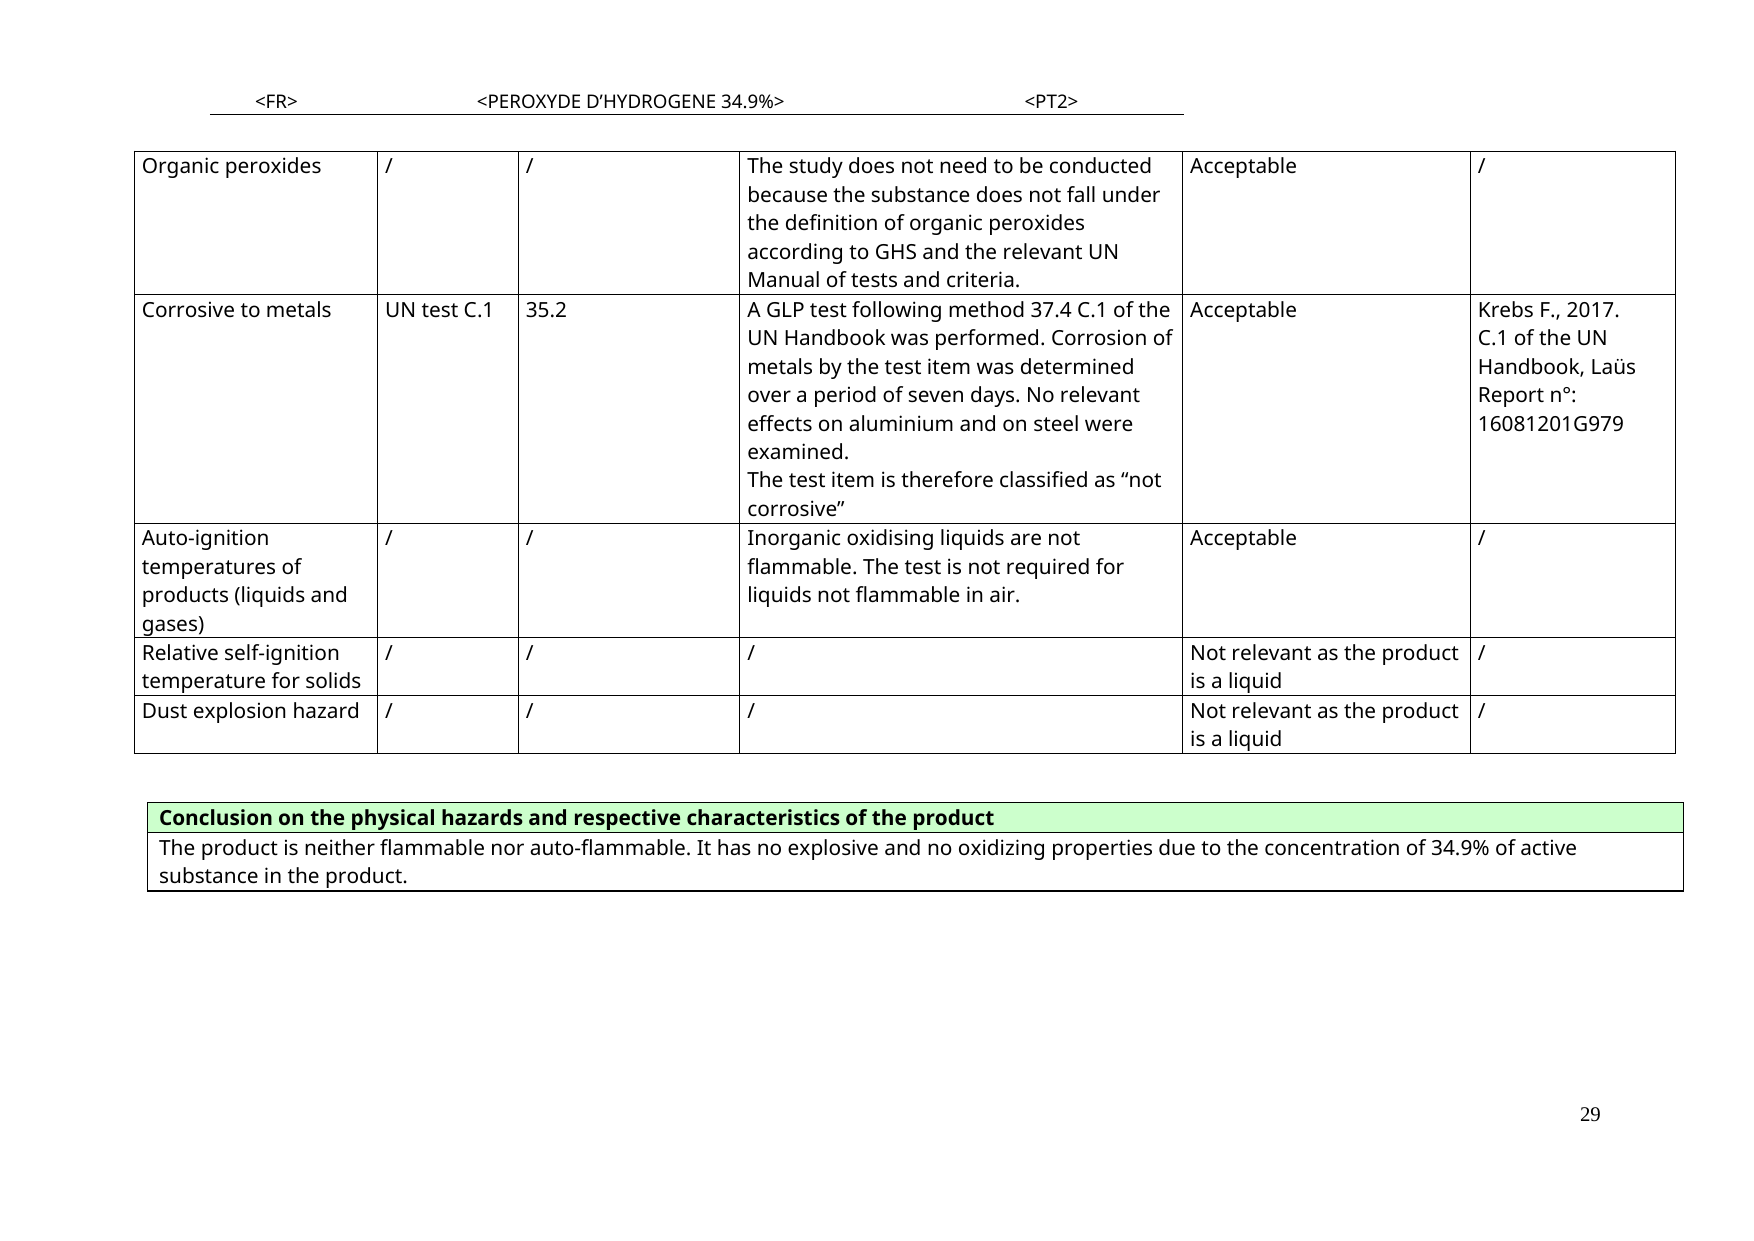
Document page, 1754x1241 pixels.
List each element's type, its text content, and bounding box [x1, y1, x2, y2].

table_cell Acceptable [1183, 152, 1470, 294]
table_cell / [1471, 524, 1675, 637]
table_cell / [378, 152, 518, 294]
table_cell The product is neither flammable nor auto-flammable. It has no explosive and no oxidizing properties due to the concentration of 34.9% of active substance in the product. [148, 833, 1683, 890]
table_cell Krebs F., 2017. C.1 of the UN Handbook, Laüs Report n°: 16081201G979 [1471, 295, 1675, 522]
table_cell UN test C.1 [378, 295, 518, 522]
table_cell A GLP test following method 37.4 C.1 of the UN Handbook was performed. Corrosion of metals by the test item was determined over a period of seven days. No relevant effects on aluminium and on steel were examined. The test item is therefore classified as “not corrosive” [740, 295, 1182, 522]
table_cell / [1471, 152, 1675, 294]
table_cell Not relevant as the product is a liquid [1183, 638, 1470, 695]
table_cell / [519, 696, 739, 753]
table_cell / [1471, 696, 1675, 753]
table_cell 35.2 [519, 295, 739, 522]
table_cell / [740, 638, 1182, 695]
table_cell Acceptable [1183, 524, 1470, 637]
table_cell Not relevant as the product is a liquid [1183, 696, 1470, 753]
table_cell / [1471, 638, 1675, 695]
table_cell / [378, 638, 518, 695]
table_cell / [378, 524, 518, 637]
table_cell Corrosive to metals [135, 295, 377, 522]
table_cell Auto-ignition temperatures of products (liquids and gases) [135, 524, 377, 637]
table_cell Dust explosion hazard [135, 696, 377, 753]
table_cell Organic peroxides [135, 152, 377, 294]
table_cell / [378, 696, 518, 753]
table_header Conclusion on the physical hazards and respective characteristics of the product [148, 803, 1683, 832]
table_cell Inorganic oxidising liquids are not flammable. The test is not required for liquids not flammable in air. [740, 524, 1182, 637]
table_cell Acceptable [1183, 295, 1470, 522]
table_cell / [519, 638, 739, 695]
table_cell The study does not need to be conducted because the substance does not fall under the definition of organic peroxides according to GHS and the relevant UN Manual of tests and criteria. [740, 152, 1182, 294]
table_cell / [519, 524, 739, 637]
table_cell / [519, 152, 739, 294]
table_cell Relative self-ignition temperature for solids [135, 638, 377, 695]
table_cell / [740, 696, 1182, 753]
